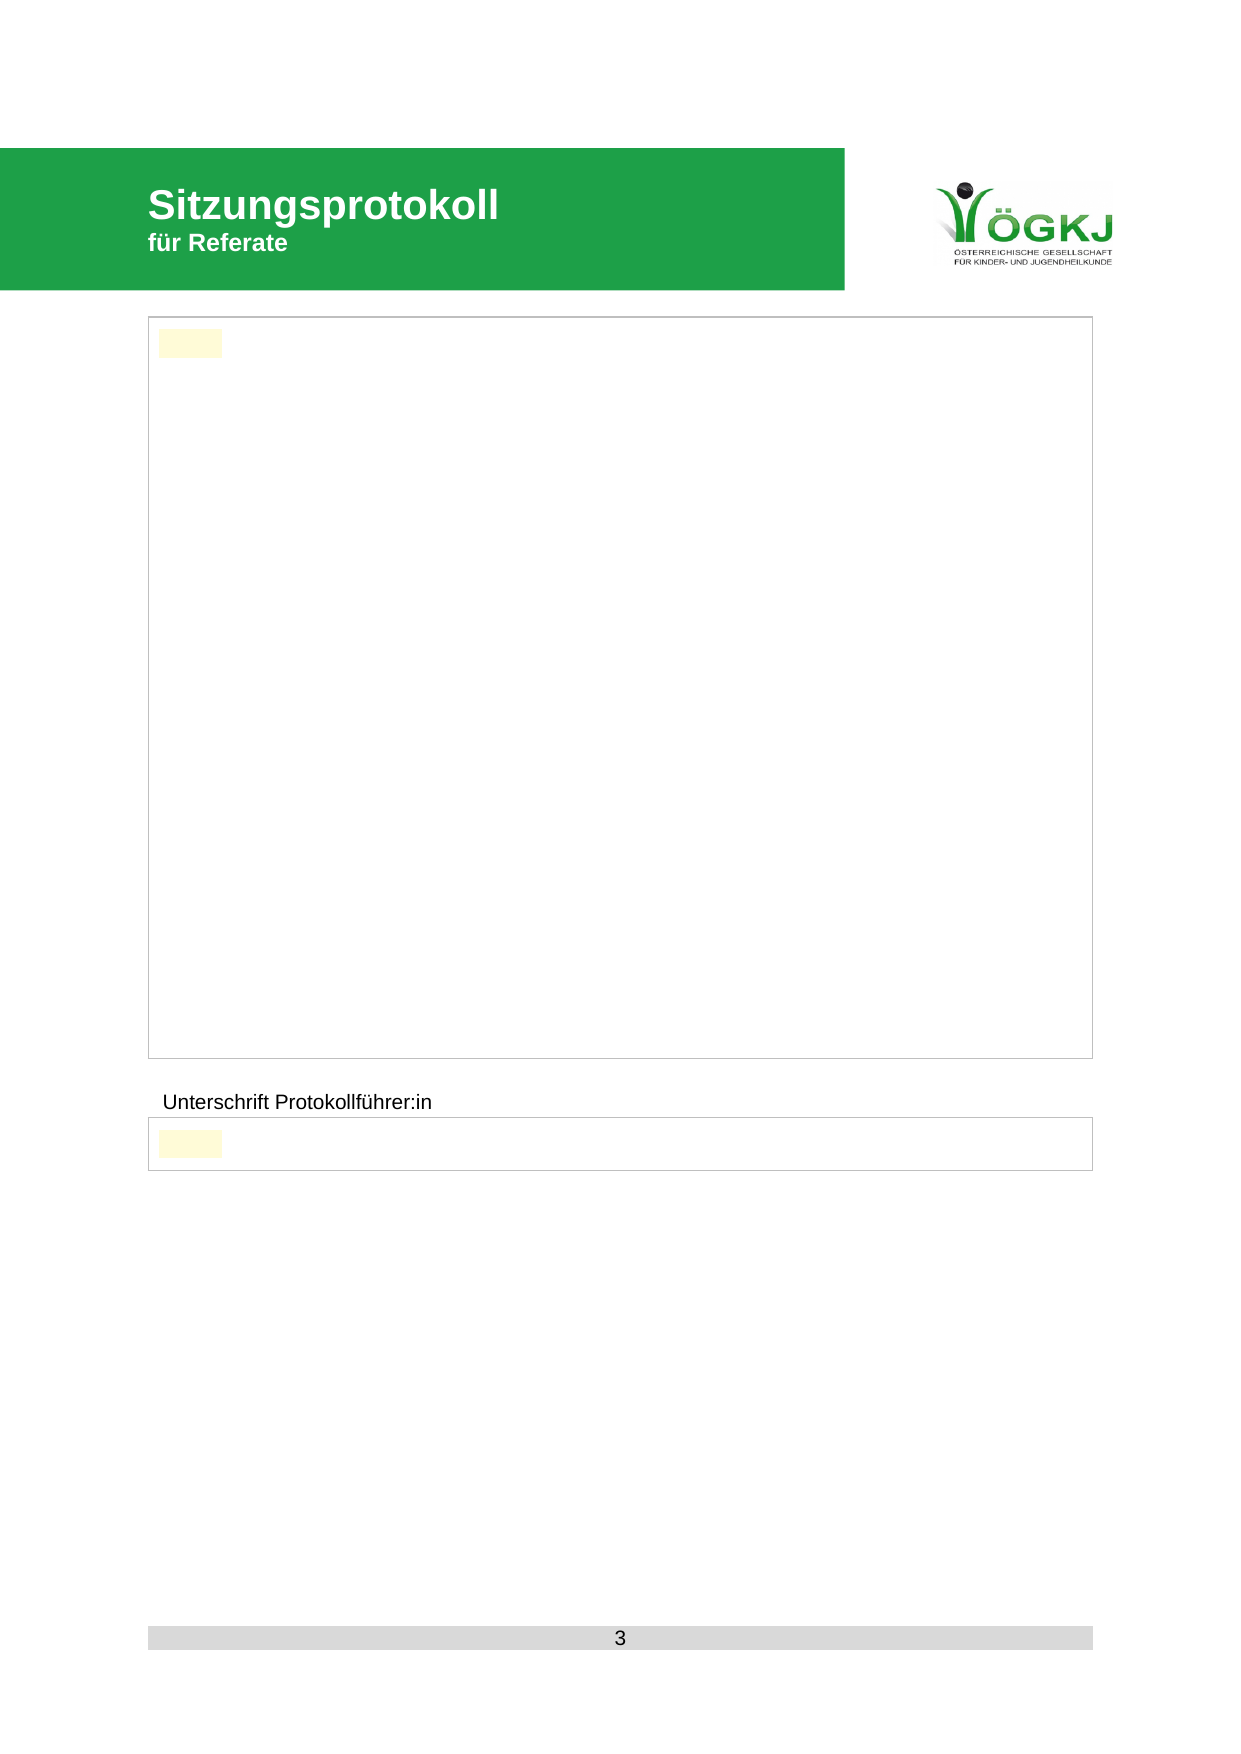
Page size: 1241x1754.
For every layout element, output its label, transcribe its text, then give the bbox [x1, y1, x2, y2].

text Unterschrift Protokollführer:in [148, 1089, 1093, 1113]
picture [933, 180, 1113, 267]
table_header [149, 1118, 1092, 1170]
table_header [149, 318, 1092, 1058]
